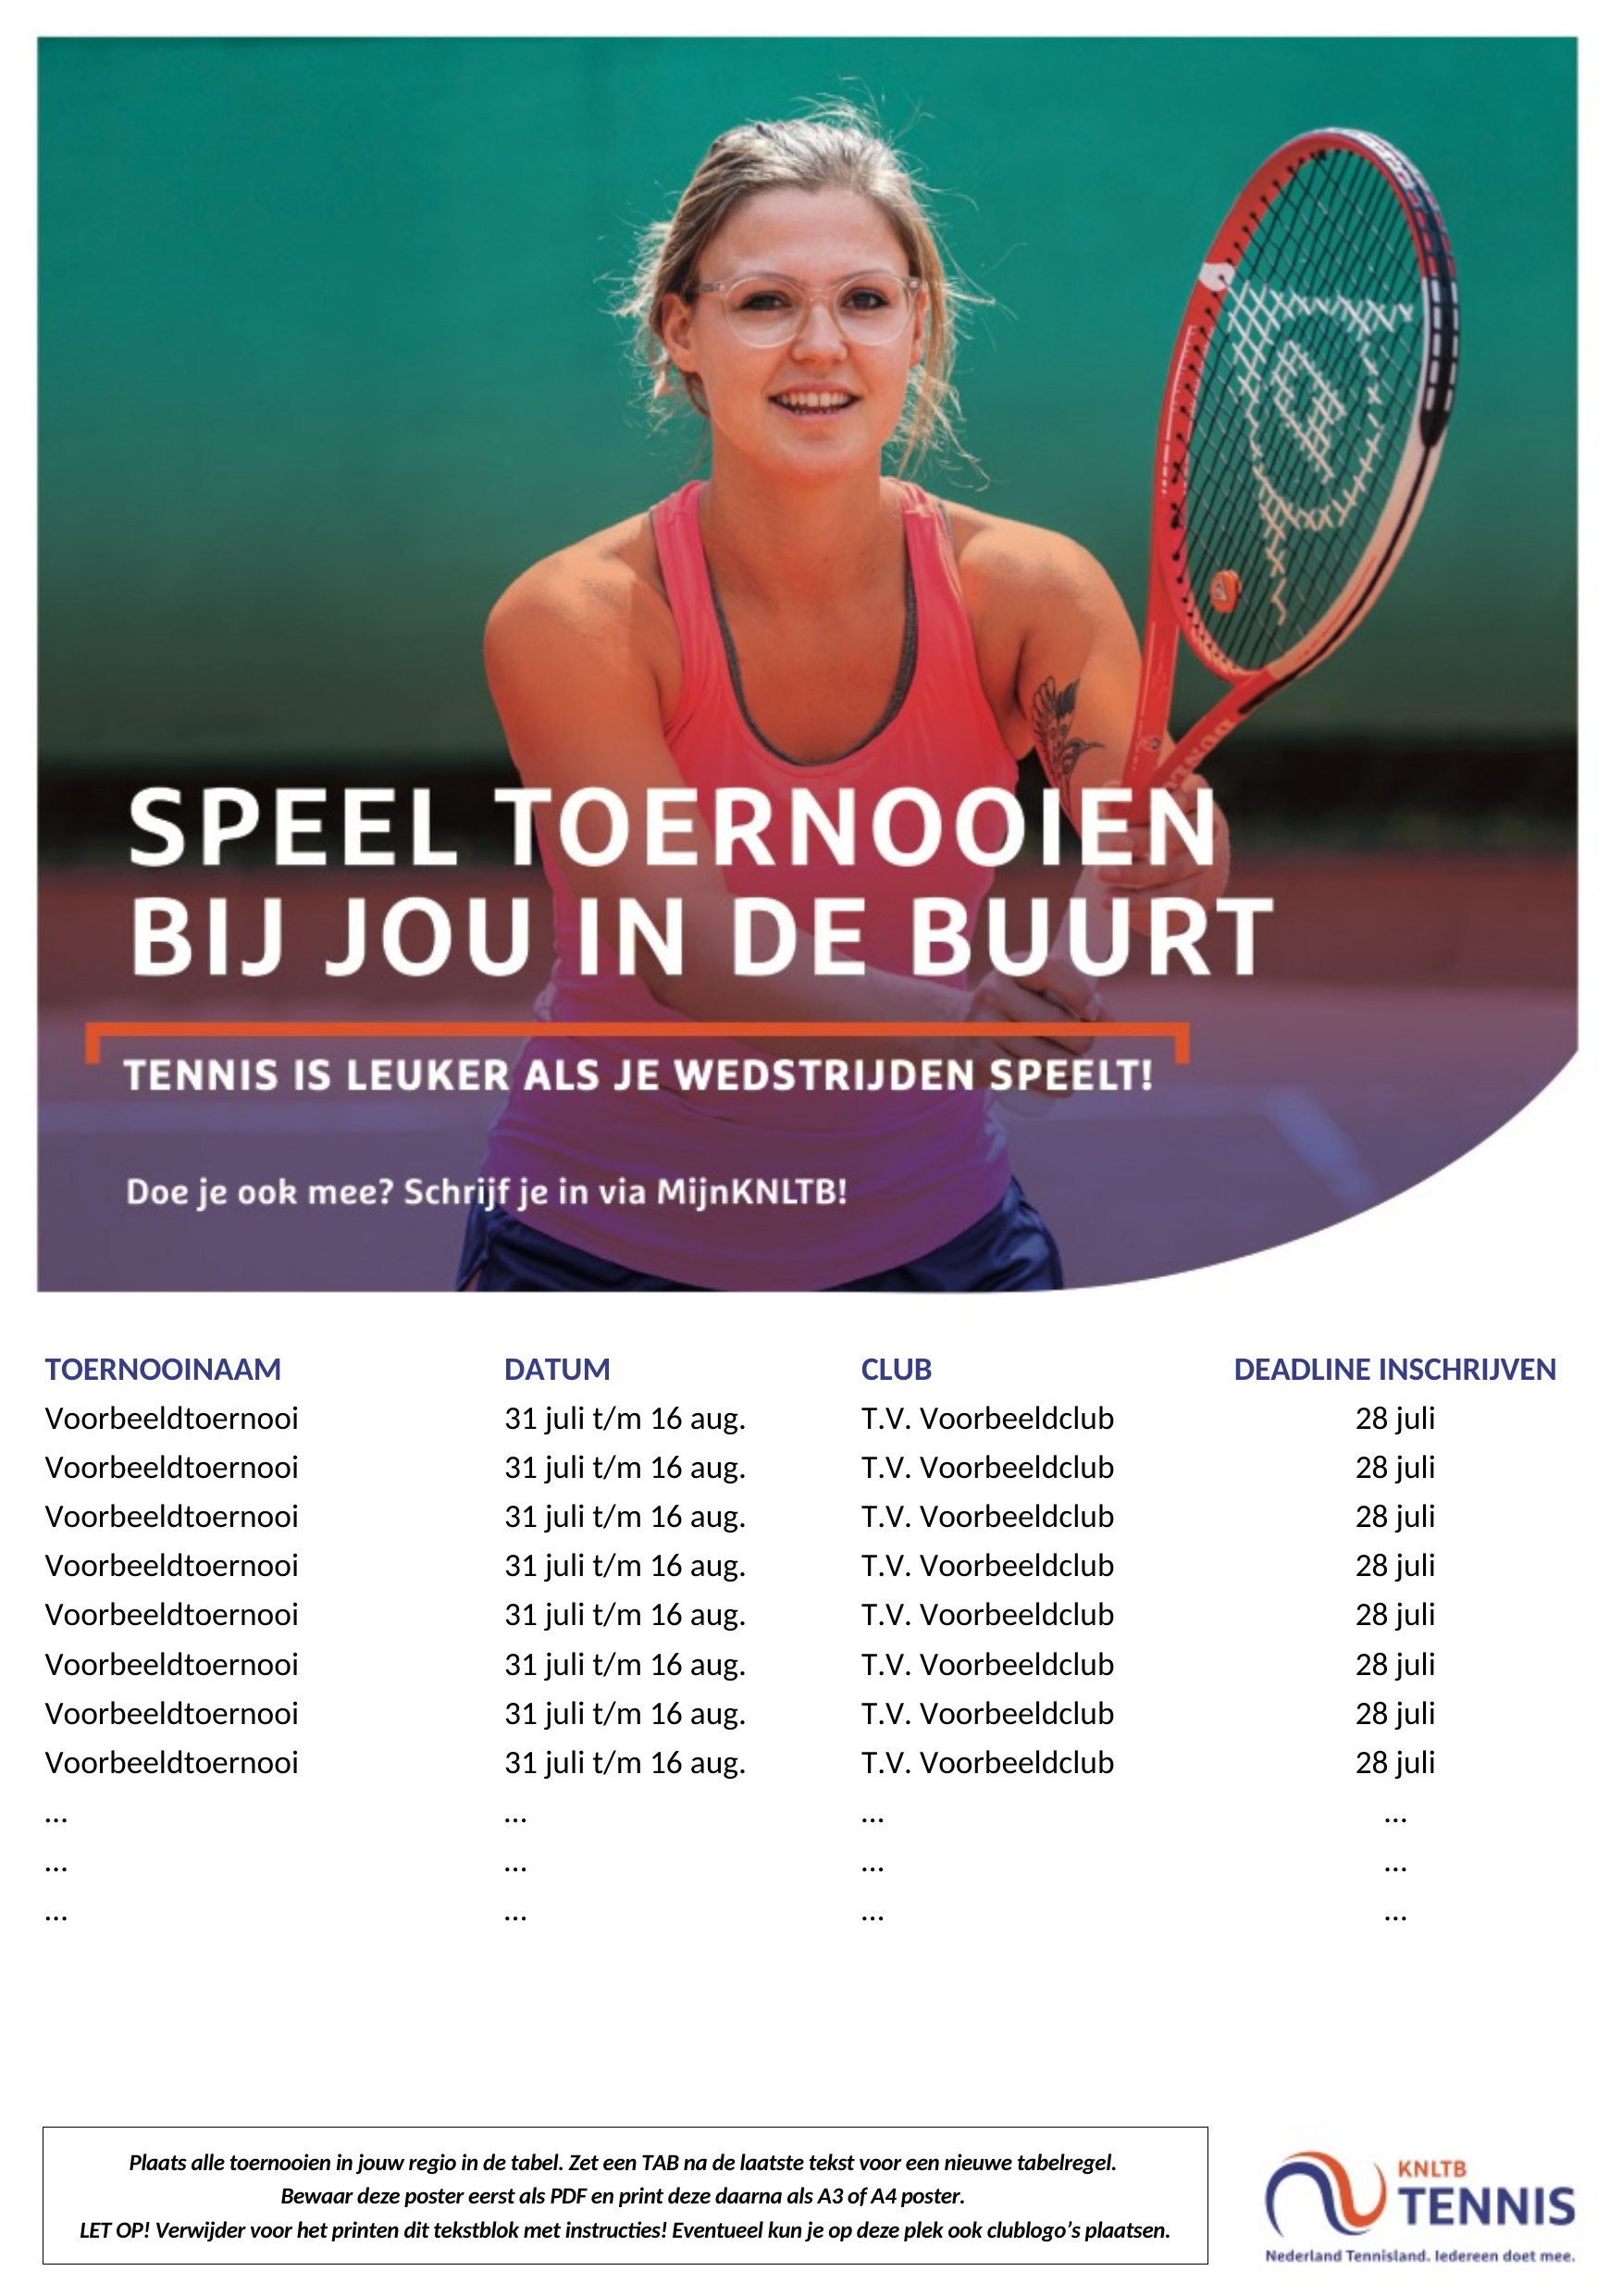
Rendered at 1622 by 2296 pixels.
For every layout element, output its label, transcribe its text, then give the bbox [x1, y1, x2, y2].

table_cell 28 juli [1204, 1592, 1587, 1641]
table_cell Voorbeeldtoernooi [34, 1691, 494, 1740]
table_cell … [494, 1887, 850, 1936]
table_cell 28 juli [1204, 1543, 1587, 1592]
table_cell … [851, 1838, 1204, 1887]
table_cell … [34, 1887, 494, 1936]
table_header CLUB [851, 1347, 1204, 1396]
table_cell 31 juli t/m 16 aug. [494, 1494, 850, 1543]
table_cell Voorbeeldtoernooi [34, 1494, 494, 1543]
table_cell T.V. Voorbeeldclub [851, 1691, 1204, 1740]
table_cell … [494, 1789, 850, 1838]
table_cell 31 juli t/m 16 aug. [494, 1543, 850, 1592]
table_cell 28 juli [1204, 1445, 1587, 1494]
table_cell 31 juli t/m 16 aug. [494, 1740, 850, 1789]
table_cell T.V. Voorbeeldclub [851, 1642, 1204, 1691]
table_header DATUM [494, 1347, 850, 1396]
table_cell T.V. Voorbeeldclub [851, 1396, 1204, 1445]
table_cell … [1204, 1838, 1587, 1887]
table_cell Voorbeeldtoernooi [34, 1445, 494, 1494]
table_cell … [34, 1789, 494, 1838]
table_cell 28 juli [1204, 1396, 1587, 1445]
table_cell T.V. Voorbeeldclub [851, 1543, 1204, 1592]
table_cell 28 juli [1204, 1642, 1587, 1691]
table_cell 31 juli t/m 16 aug. [494, 1396, 850, 1445]
table_cell … [494, 1838, 850, 1887]
table_cell 31 juli t/m 16 aug. [494, 1642, 850, 1691]
table_header DEADLINE INSCHRIJVEN [1204, 1347, 1587, 1396]
picture [0, 0, 1617, 2291]
table_cell 31 juli t/m 16 aug. [494, 1445, 850, 1494]
table_cell Voorbeeldtoernooi [34, 1396, 494, 1445]
table_cell T.V. Voorbeeldclub [851, 1494, 1204, 1543]
table_cell Voorbeeldtoernooi [34, 1543, 494, 1592]
table_cell T.V. Voorbeeldclub [851, 1445, 1204, 1494]
table_cell 28 juli [1204, 1691, 1587, 1740]
table_cell … [851, 1887, 1204, 1936]
table_cell … [1204, 1789, 1587, 1838]
table_cell T.V. Voorbeeldclub [851, 1740, 1204, 1789]
table_cell T.V. Voorbeeldclub [851, 1592, 1204, 1641]
table_cell Voorbeeldtoernooi [34, 1642, 494, 1691]
table_cell … [1204, 1887, 1587, 1936]
table_cell Voorbeeldtoernooi [34, 1740, 494, 1789]
table_header TOERNOOINAAM [34, 1347, 494, 1396]
table_cell 28 juli [1204, 1740, 1587, 1789]
table_cell 31 juli t/m 16 aug. [494, 1691, 850, 1740]
table_cell 28 juli [1204, 1494, 1587, 1543]
table_cell … [851, 1789, 1204, 1838]
table_cell Voorbeeldtoernooi [34, 1592, 494, 1641]
table_cell 31 juli t/m 16 aug. [494, 1592, 850, 1641]
table_cell … [34, 1838, 494, 1887]
